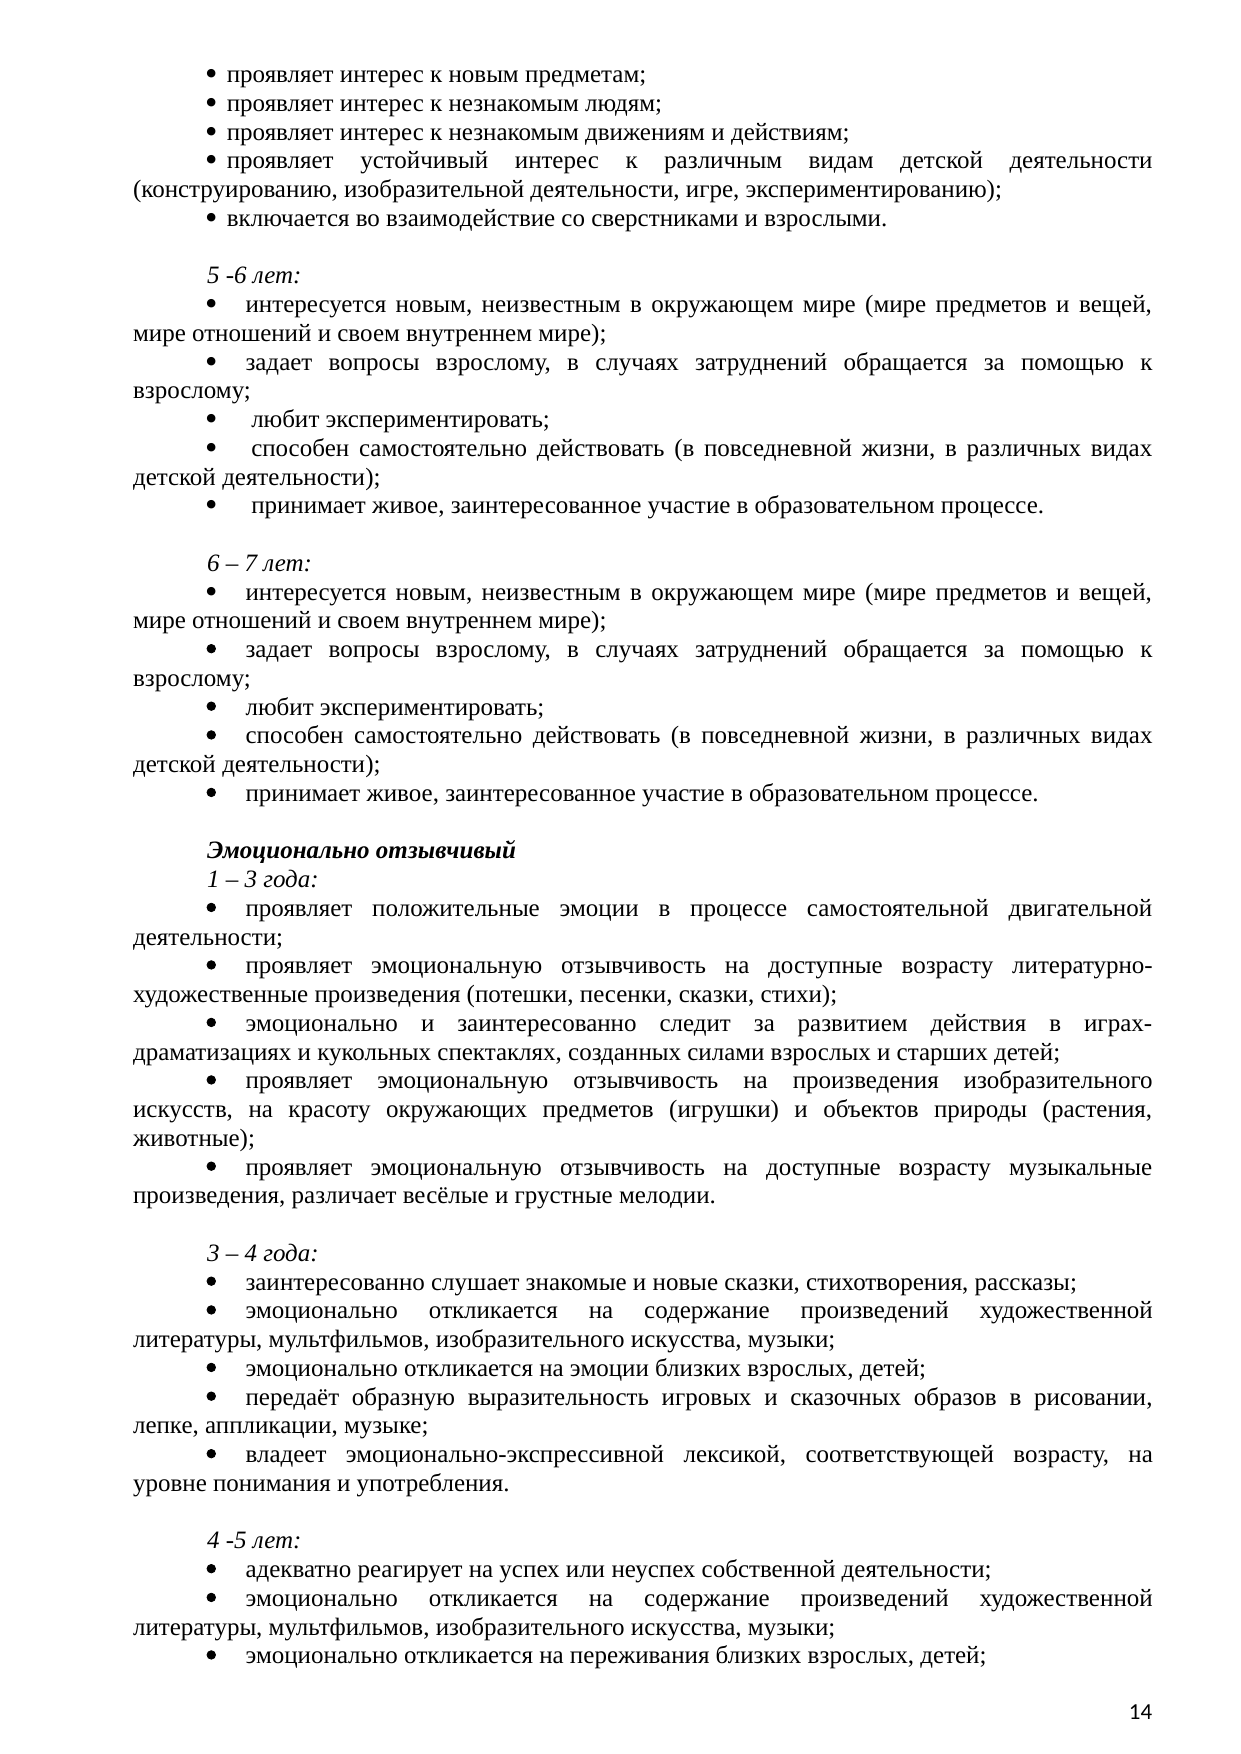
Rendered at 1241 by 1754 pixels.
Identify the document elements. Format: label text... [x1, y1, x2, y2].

list передаёт образную выразительность игровых и сказочных образов в рисовании, лепке, аппликации, музыке; [133, 1382, 1153, 1439]
text 5 -6 лет: [133, 260, 1153, 289]
list принимает живое, заинтересованное участие в образовательном процессе. [133, 778, 1153, 807]
list проявляет интерес к незнакомым движениям и действиям; [133, 117, 1153, 145]
list владеет эмоционально-экспрессивной лексикой, соответствующей возрасту, на уровне понимания и употребления. [133, 1439, 1153, 1497]
list задает вопросы взрослому, в случаях затруднений обращается за помощью к взрослому; [133, 347, 1153, 404]
list эмоционально и заинтересованно следит за развитием действия в играх-драматизациях и кукольных спектаклях, созданных силами взрослых и старших детей; [133, 1008, 1153, 1065]
text 6 – 7 лет: [133, 548, 1153, 577]
list эмоционально откликается на эмоции близких взрослых, детей; [133, 1353, 1153, 1382]
text Эмоционально отзывчивый [133, 835, 1153, 864]
list любит экспериментировать; [133, 404, 1153, 433]
list проявляет положительные эмоции в процессе самостоятельной двигательной деятельности; [133, 893, 1153, 950]
list способен самостоятельно действовать (в повседневной жизни, в различных видах детской деятельности); [133, 720, 1153, 778]
list эмоционально откликается на содержание произведений художественной литературы, мультфильмов, изобразительного искусства, музыки; [133, 1583, 1153, 1640]
list проявляет эмоциональную отзывчивость на доступные возрасту литературно-художественные произведения (потешки, песенки, сказки, стихи); [133, 950, 1153, 1008]
list адекватно реагирует на успех или неуспех собственной деятельности; [133, 1554, 1153, 1583]
list проявляет эмоциональную отзывчивость на доступные возрасту музыкальные произведения, различает весёлые и грустные мелодии. [133, 1152, 1153, 1209]
list интересуется новым, неизвестным в окружающем мире (мире предметов и вещей, мире отношений и своем внутреннем мире); [133, 577, 1153, 634]
list проявляет интерес к новым предметам; [133, 59, 1153, 88]
list проявляет устойчивый интерес к различным видам детской деятельности (конструированию, изобразительной деятельности, игре, экспериментированию); [133, 145, 1153, 203]
list заинтересованно слушает знакомые и новые сказки, стихотворения, рассказы; [133, 1267, 1153, 1295]
list эмоционально откликается на содержание произведений художественной литературы, мультфильмов, изобразительного искусства, музыки; [133, 1295, 1153, 1353]
list проявляет интерес к незнакомым людям; [133, 88, 1153, 117]
list способен самостоятельно действовать (в повседневной жизни, в различных видах детской деятельности); [133, 433, 1153, 490]
text 3 – 4 года: [133, 1238, 1153, 1267]
list интересуется новым, неизвестным в окружающем мире (мире предметов и вещей, мире отношений и своем внутреннем мире); [133, 289, 1153, 347]
list задает вопросы взрослому, в случаях затруднений обращается за помощью к взрослому; [133, 634, 1153, 692]
list эмоционально откликается на переживания близких взрослых, детей; [133, 1640, 1153, 1669]
list принимает живое, заинтересованное участие в образовательном процессе. [133, 490, 1153, 519]
list любит экспериментировать; [133, 692, 1153, 720]
list включается во взаимодействие со сверстниками и взрослыми. [133, 203, 1153, 232]
text 1 – 3 года: [133, 864, 1153, 893]
text 4 -5 лет: [133, 1525, 1153, 1554]
list проявляет эмоциональную отзывчивость на произведения изобразительного искусств, на красоту окружающих предметов (игрушки) и объектов природы (растения, животные); [133, 1065, 1153, 1152]
